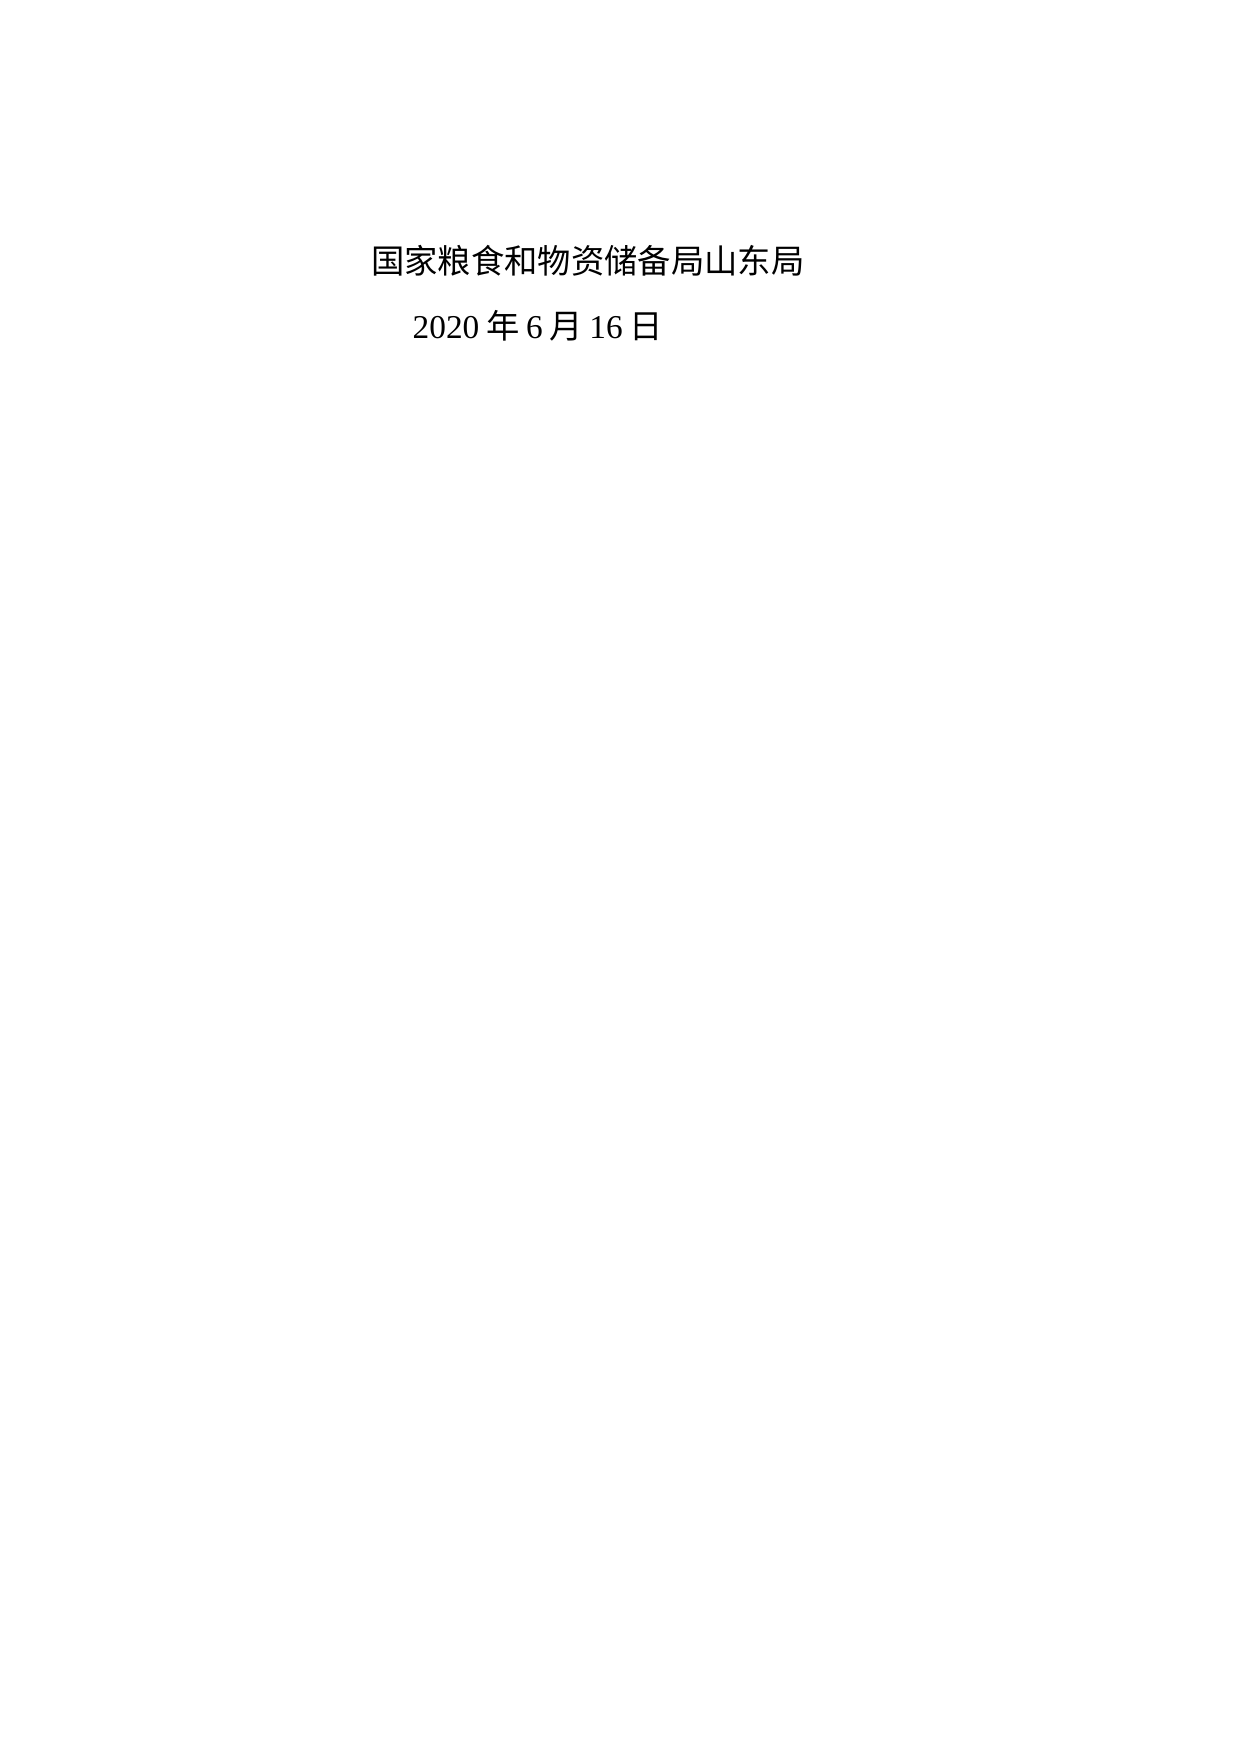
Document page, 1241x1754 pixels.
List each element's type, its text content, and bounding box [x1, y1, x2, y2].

text 国家粮食和物资储备局山东局 [187, 227, 1053, 292]
text 2020年6月16日 [187, 292, 1053, 357]
